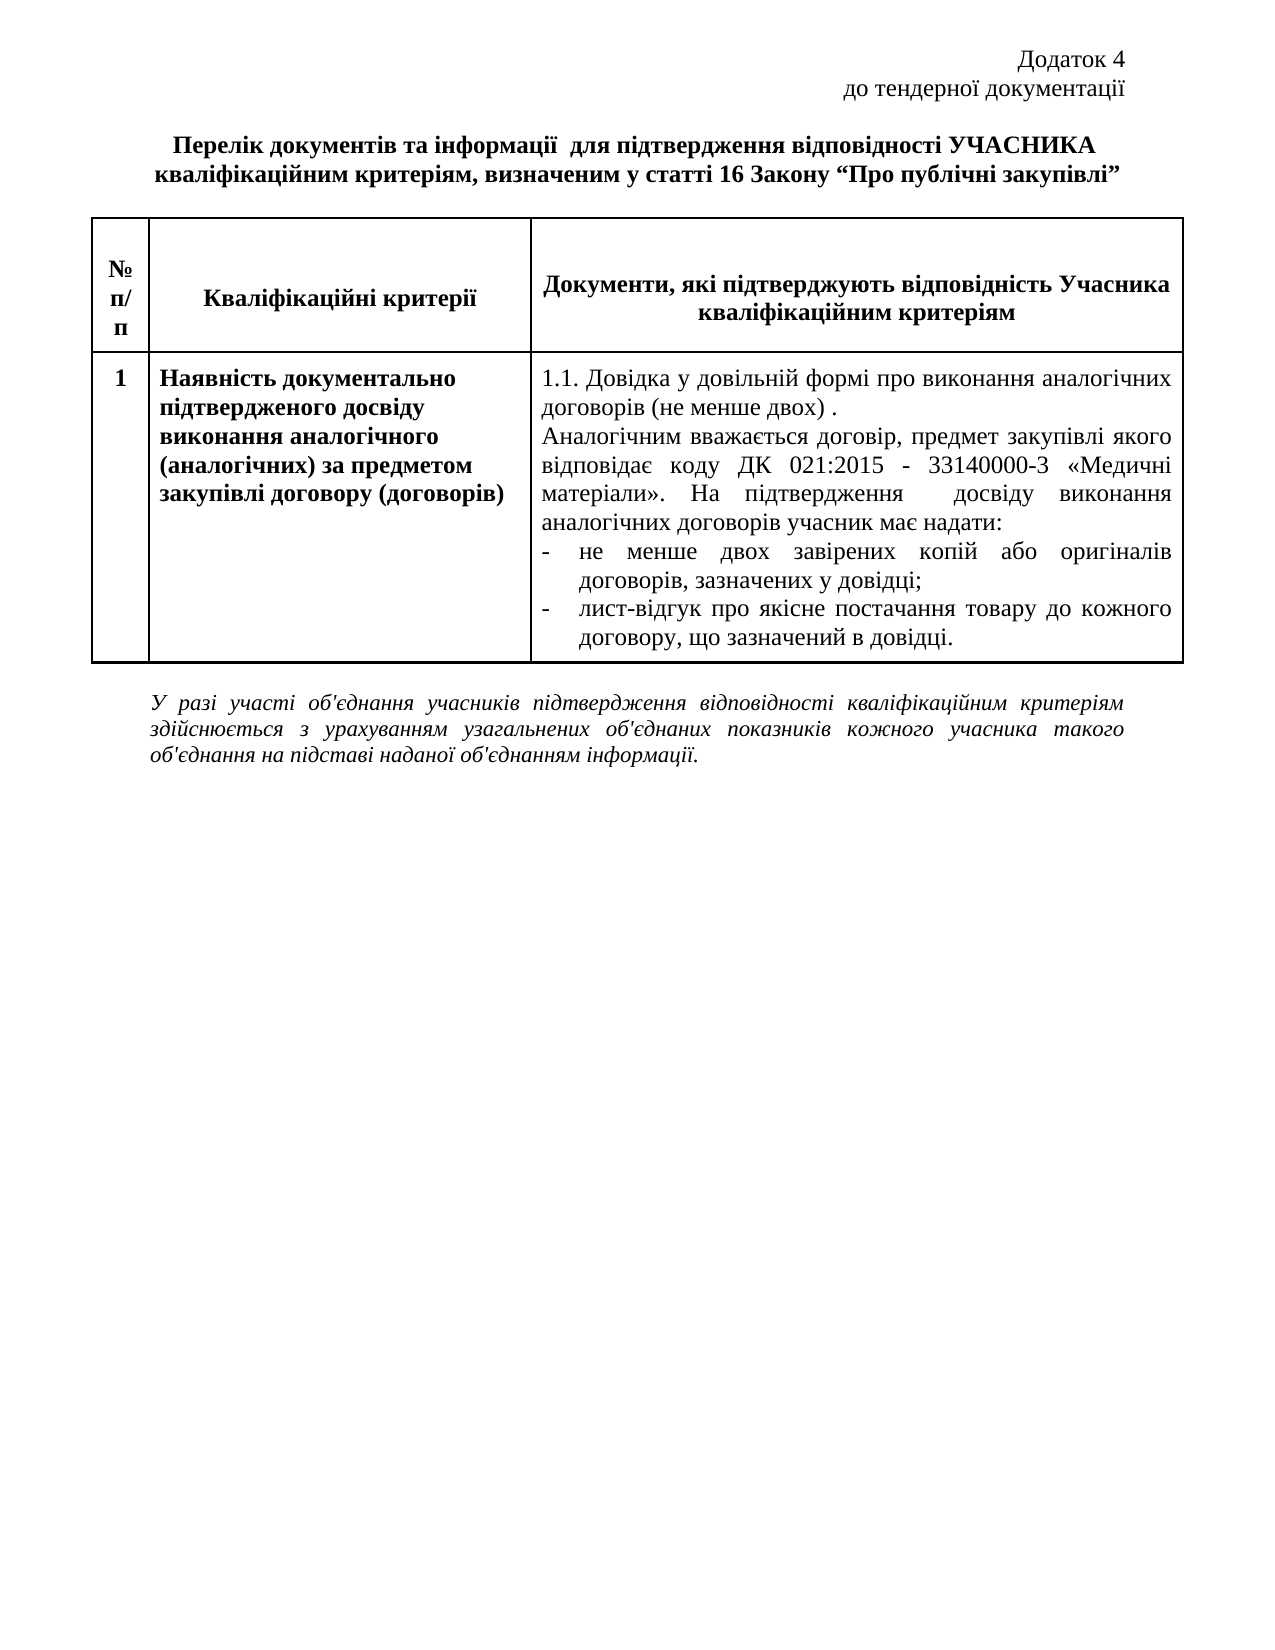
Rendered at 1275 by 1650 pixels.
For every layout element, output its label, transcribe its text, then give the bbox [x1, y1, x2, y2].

text до тендерної документації [150, 73, 1125, 102]
table_header № п/п [93, 219, 148, 351]
table_header Кваліфікаційні критерії [150, 219, 530, 351]
table_cell 1 [93, 353, 148, 661]
table_cell 1.1. Довідка у довільній формі про виконання аналогічних договорів (не менше двох) . Аналогічним вважається договір, предмет закупівлі якого відповідає коду ДК 021:2015 - 33140000-3 «Медичні матеріали». На підтвердження досвіду виконання аналогічних договорів учасник має надати: не менше двох завірених копій або оригіналів договорів, зазначених у довідці; лист-відгук про якісне постачання товару до кожного договору, що зазначений в довідці. [532, 353, 1182, 661]
text У разі участі об'єднання учасників підтвердження відповідності кваліфікаційним критеріям здійснюється з урахуванням узагальнених об'єднаних показників кожного учасника такого об'єднання на підставі наданої об'єднанням інформації. [150, 688, 1125, 768]
table_header Документи, які підтверджують відповідність Учасника кваліфікаційним критеріям [532, 219, 1182, 351]
table_cell Наявність документально підтвердженого досвіду виконання аналогічного (аналогічних) за предметом закупівлі договору (договорів) [150, 353, 530, 661]
text Додаток 4 [150, 44, 1125, 73]
text Перелік документів та інформації для підтвердження відповідності УЧАСНИКА кваліфікаційним критеріям, визначеним у статті 16 Закону “Про публічні закупівлі” [150, 131, 1125, 188]
